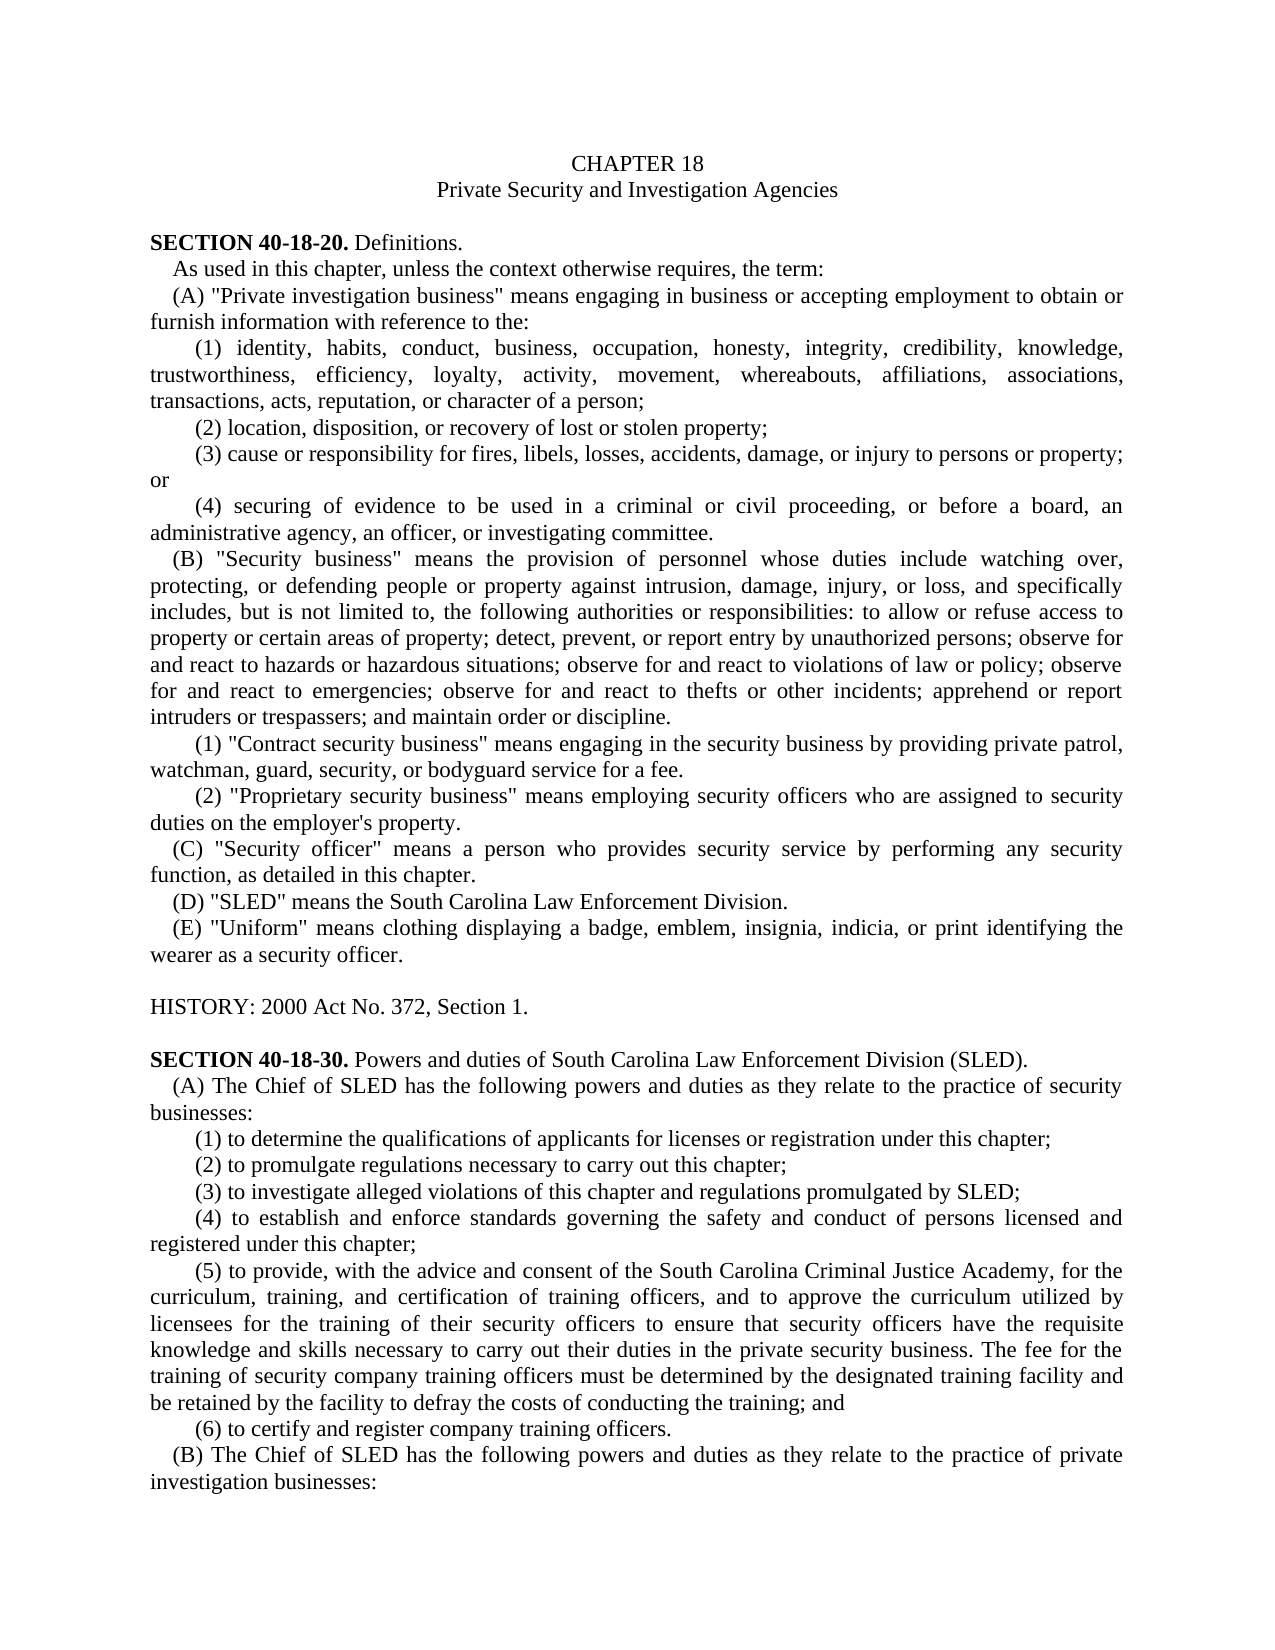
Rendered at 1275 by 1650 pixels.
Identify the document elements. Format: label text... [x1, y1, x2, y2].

text (2) to promulgate regulations necessary to carry out this chapter; [150, 1151, 1125, 1178]
text (5) to provide, with the advice and consent of the South Carolina Criminal Justice Academy, for the curriculum, training, and certification of training officers, and to approve the curriculum utilized by licensees for the training of their security officers to ensure that security officers have the requisite knowledge and skills necessary to carry out their duties in the private security business. The fee for the training of security company training officers must be determined by the designated training facility and be retained by the facility to defray the costs of conducting the training; and [150, 1257, 1125, 1415]
text (1) "Contract security business" means engaging in the security business by providing private patrol, watchman, guard, security, or bodyguard service for a fee. [150, 730, 1125, 782]
text (6) to certify and register company training officers. [150, 1415, 1125, 1441]
text CHAPTER 18 [150, 150, 1125, 176]
text (4) to establish and enforce standards governing the safety and conduct of persons licensed and registered under this chapter; [150, 1204, 1125, 1257]
text HISTORY: 2000 Act No. 372, Section 1. [150, 993, 1125, 1020]
text (C) "Security officer" means a person who provides security service by performing any security function, as detailed in this chapter. [150, 835, 1125, 888]
text (D) "SLED" means the South Carolina Law Enforcement Division. [150, 888, 1125, 914]
text SECTION 40-18-30. Powers and duties of South Carolina Law Enforcement Division (SLED). [150, 1046, 1125, 1072]
text (A) "Private investigation business" means engaging in business or accepting employment to obtain or furnish information with reference to the: [150, 282, 1125, 334]
text (4) securing of evidence to be used in a criminal or civil proceeding, or before a board, an administrative agency, an officer, or investigating committee. [150, 493, 1125, 545]
text (A) The Chief of SLED has the following powers and duties as they relate to the practice of security businesses: [150, 1072, 1125, 1125]
text (1) identity, habits, conduct, business, occupation, honesty, integrity, credibility, knowledge, trustworthiness, efficiency, loyalty, activity, movement, whereabouts, affiliations, associations, transactions, acts, reputation, or character of a person; [150, 334, 1125, 413]
text (B) "Security business" means the provision of personnel whose duties include watching over, protecting, or defending people or property against intrusion, damage, injury, or loss, and specifically includes, but is not limited to, the following authorities or responsibilities: to allow or refuse access to property or certain areas of property; detect, prevent, or report entry by unauthorized persons; observe for and react to hazards or hazardous situations; observe for and react to violations of law or policy; observe for and react to emergencies; observe for and react to thefts or other incidents; apprehend or report intruders or trespassers; and maintain order or discipline. [150, 545, 1125, 730]
text As used in this chapter, unless the context otherwise requires, the term: [150, 255, 1125, 282]
text (3) to investigate alleged violations of this chapter and regulations promulgated by SLED; [150, 1178, 1125, 1204]
text Private Security and Investigation Agencies [150, 176, 1125, 203]
text (E) "Uniform" means clothing displaying a badge, emblem, insignia, indicia, or print identifying the wearer as a security officer. [150, 914, 1125, 967]
text SECTION 40-18-20. Definitions. [150, 229, 1125, 255]
text (3) cause or responsibility for fires, libels, losses, accidents, damage, or injury to persons or property; or [150, 440, 1125, 493]
text (1) to determine the qualifications of applicants for licenses or registration under this chapter; [150, 1125, 1125, 1151]
text (B) The Chief of SLED has the following powers and duties as they relate to the practice of private investigation businesses: [150, 1441, 1125, 1494]
text (2) "Proprietary security business" means employing security officers who are assigned to security duties on the employer's property. [150, 782, 1125, 835]
text (2) location, disposition, or recovery of lost or stolen property; [150, 413, 1125, 440]
